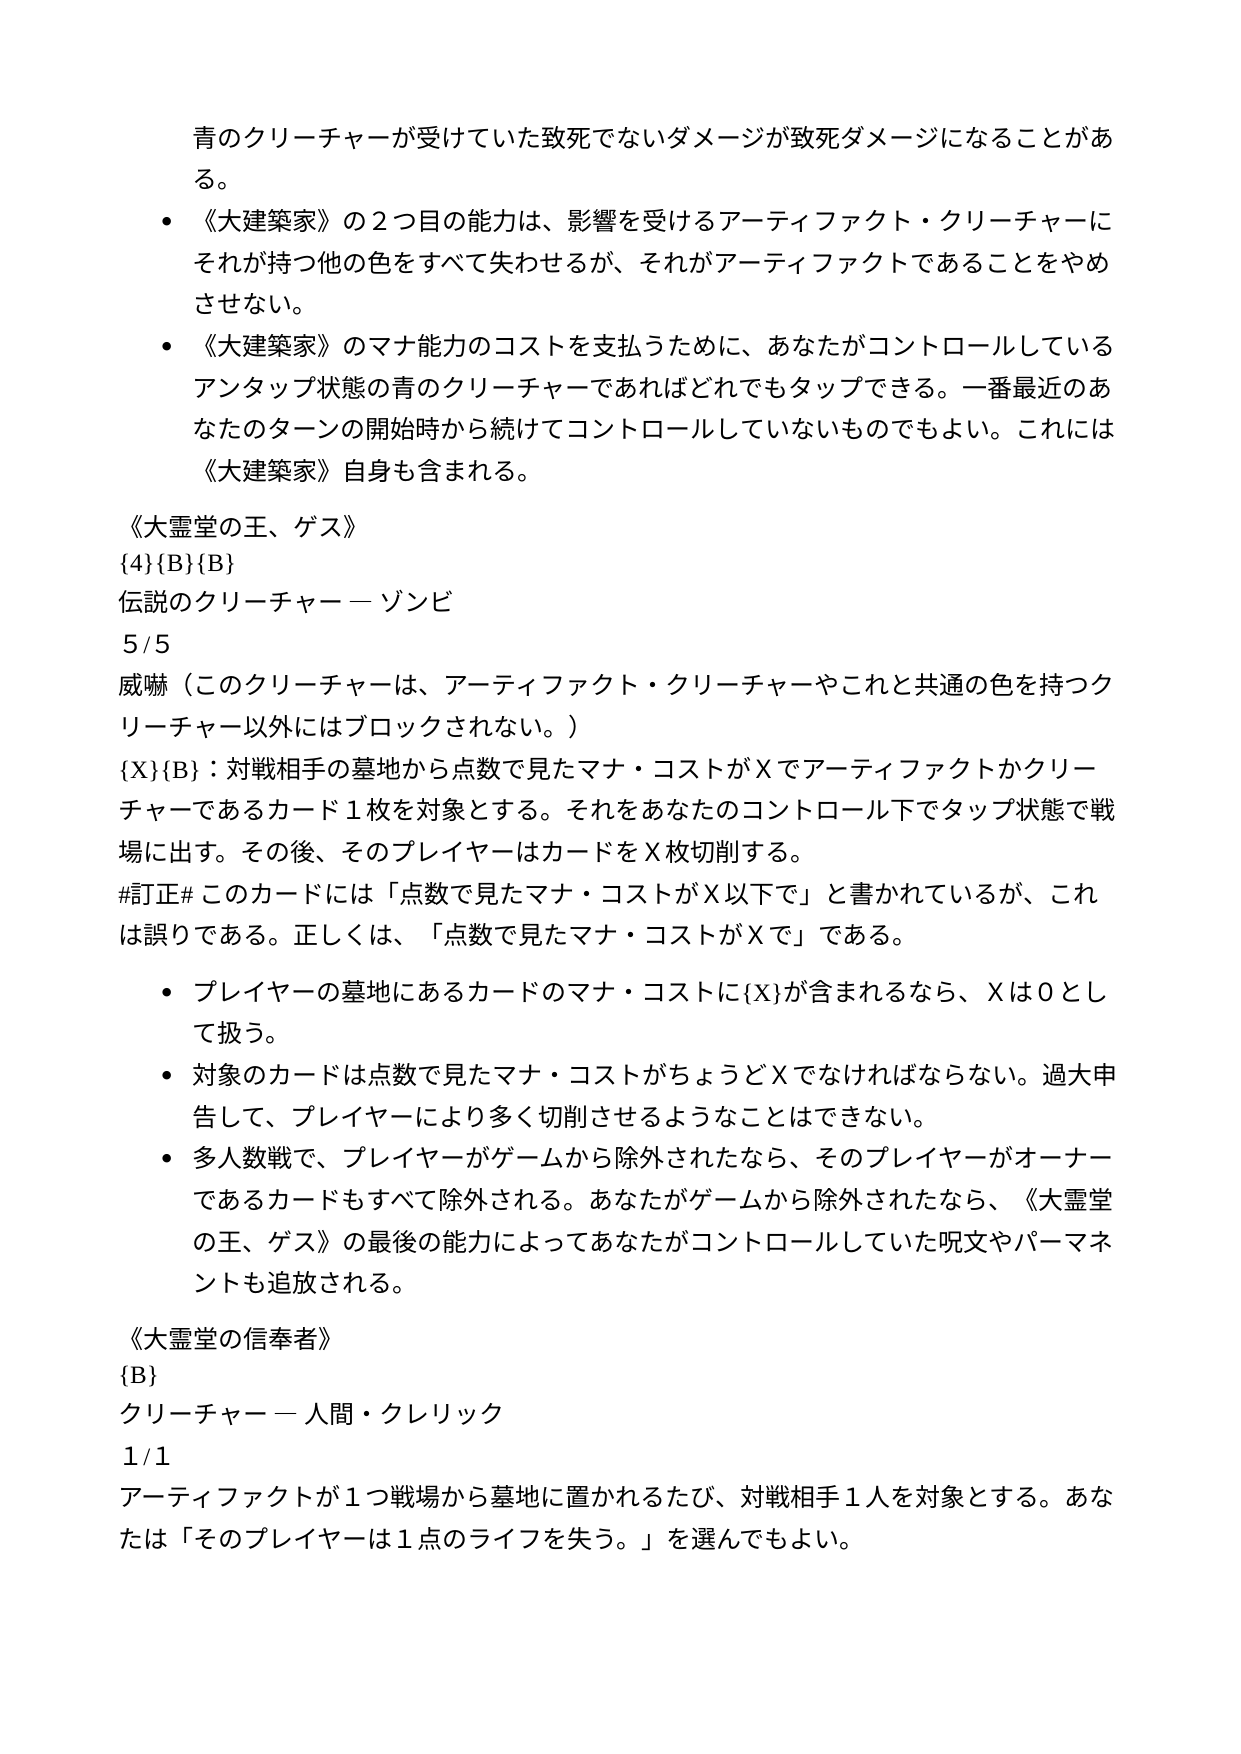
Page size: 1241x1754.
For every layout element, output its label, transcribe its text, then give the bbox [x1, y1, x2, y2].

list 《大建築家》の２つ目の能力は、影響を受けるアーティファクト・クリーチャーにそれが持つ他の色をすべて失わせるが、それがアーティファクトであることをやめさせない。 [162, 201, 1122, 321]
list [162, 118, 1122, 196]
list 《大建築家》のマナ能力のコストを支払うために、あなたがコントロールしているアンタップ状態の青のクリーチャーであればどれでもタップできる。一番最近のあなたのターンの開始時から続けてコントロールしていないものでもよい。これには《大建築家》自身も含まれる。 [162, 326, 1122, 488]
text 《大霊堂の王、ゲス》 {4}{B}{B} 伝説のクリーチャー ― ゾンビ ５/５ 威嚇（このクリーチャーは、アーティファクト・クリーチャーやこれと共通の色を持つクリーチャー以外にはブロックされない。） {X}{B}：対戦相手の墓地から点数で見たマナ・コストがＸでアーティファクトかクリーチャーであるカード１枚を対象とする。それをあなたのコントロール下でタップ状態で戦場に出す。その後、そのプレイヤーはカードをＸ枚切削する。 #訂正# このカードには「点数で見たマナ・コストがＸ以下で」と書かれているが、これは誤りである。正しくは、「点数で見たマナ・コストがＸで」である。 [118, 508, 1122, 952]
text 《大霊堂の信奉者》 {B} クリーチャー ― 人間・クレリック １/１ アーティファクトが１つ戦場から墓地に置かれるたび、対戦相手１人を対象とする。あなたは「そのプレイヤーは１点のライフを失う。」を選んでもよい。 [118, 1320, 1122, 1556]
list 対象のカードは点数で見たマナ・コストがちょうどＸでなければならない。過大申告して、プレイヤーにより多く切削させるようなことはできない。 [162, 1055, 1122, 1133]
list 多人数戦で、プレイヤーがゲームから除外されたなら、そのプレイヤーがオーナーであるカードもすべて除外される。あなたがゲームから除外されたなら、《大霊堂の王、ゲス》の最後の能力によってあなたがコントロールしていた呪文やパーマネントも追放される。 [162, 1139, 1122, 1300]
list プレイヤーの墓地にあるカードのマナ・コストに{X}が含まれるなら、Ｘは０として扱う。 [162, 972, 1122, 1050]
